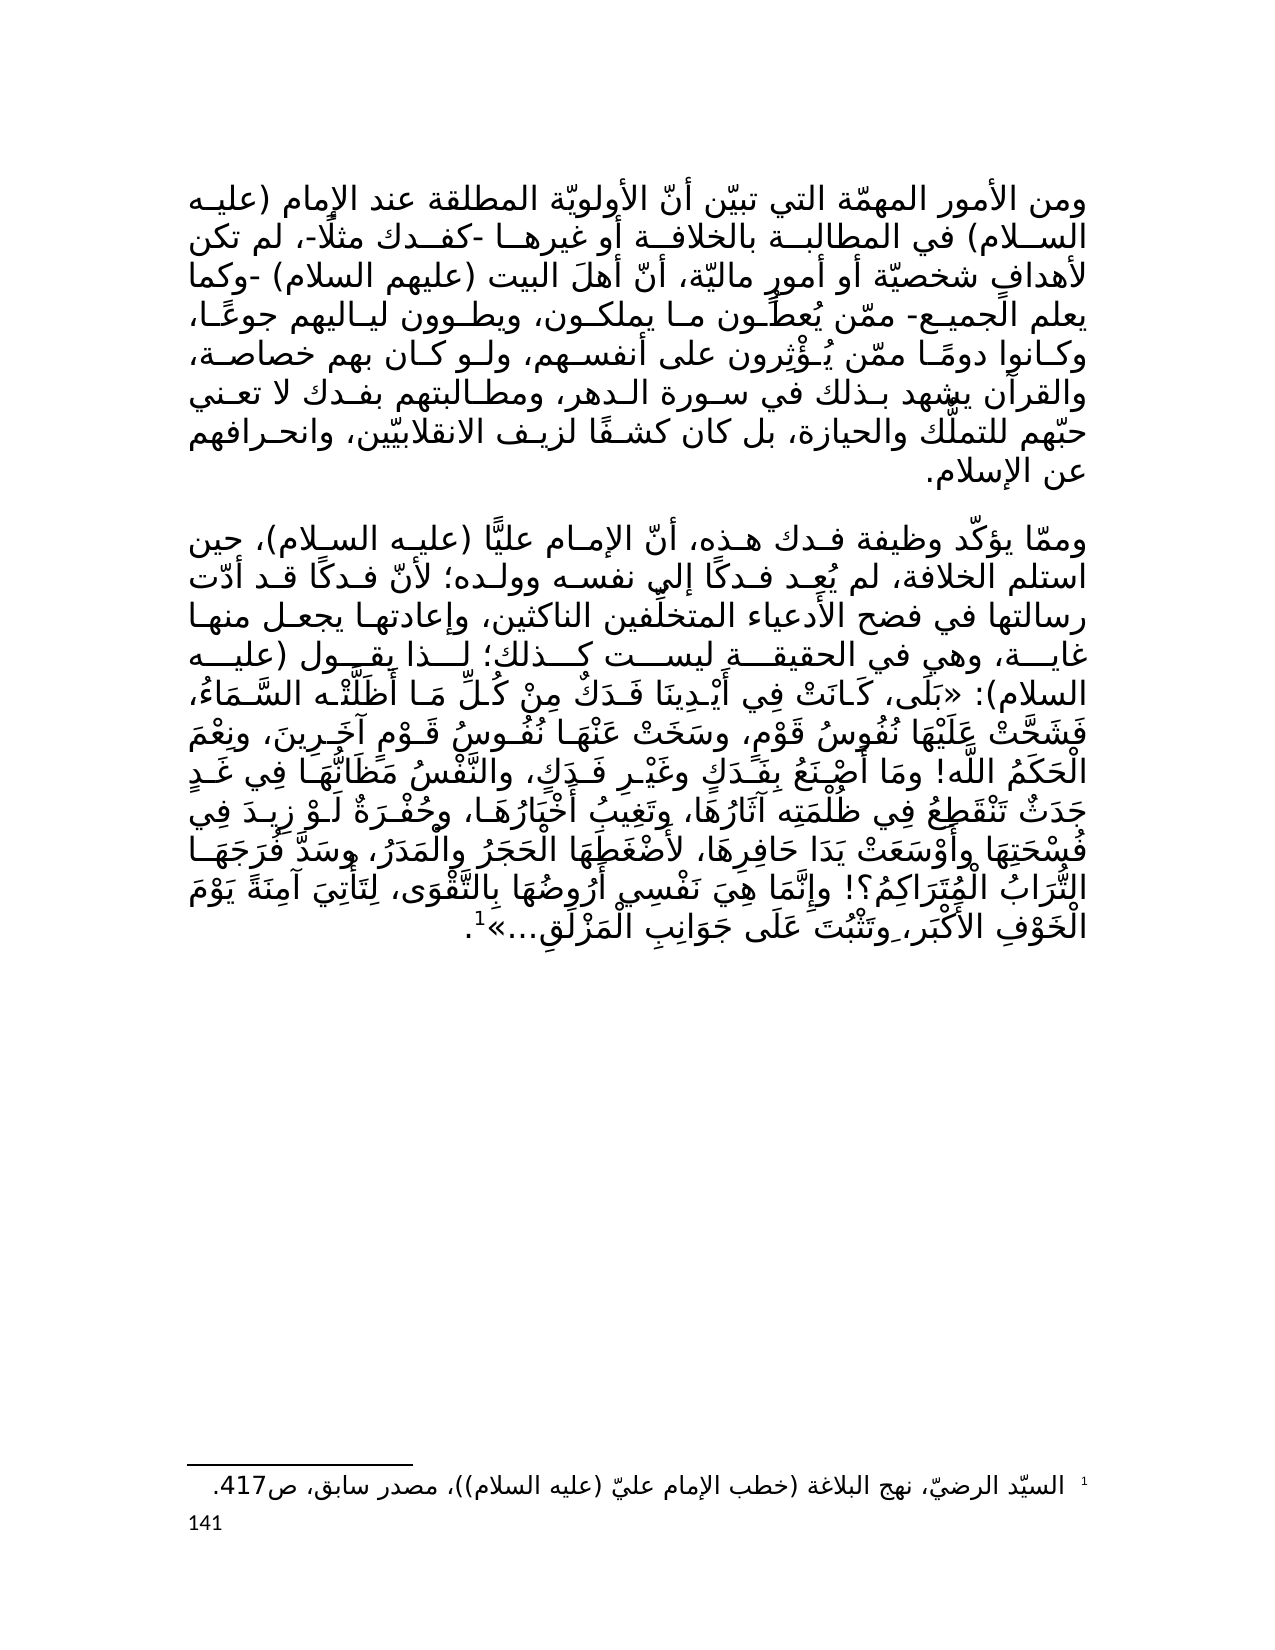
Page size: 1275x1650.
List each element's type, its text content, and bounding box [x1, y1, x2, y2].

text وممّا يؤكّد وظيفة فدك هذه، أنّ الإمام عليًّا (عليه السلام)، حين استلم الخلافة، لم يُعِد فدكًا إلى نفسه وولده؛ لأنّ فدكًا قد أدّت رسالتها في فضح الأدعياء المتخلِّفين الناكثين، وإعادتها يجعل منها غاية، وهي في الحقيقة ليست كذلك؛ لذا يقول (عليه السلام): «بَلَى، كَانَتْ فِي أَيْدِينَا فَدَكٌ مِنْ كُلِّ مَا أَظَلَّتْه السَّمَاءُ، فَشَحَّتْ عَلَيْهَا نُفُوسُ قَوْمٍ، وسَخَتْ عَنْهَا نُفُوسُ قَوْمٍ آخَرِينَ، ونِعْمَ الْحَكَمُ اللَّه! ومَا أَصْنَعُ بِفَدَكٍ وغَيْرِ فَدَكٍ، والنَّفْسُ مَظَانُّهَا فِي غَدٍ جَدَثٌ تَنْقَطِعُ فِي ظُلْمَتِه آثَارُهَا، وتَغِيبُ أَخْبَارُهَا، وحُفْرَةٌ لَوْ زِيدَ فِي فُسْحَتِهَا وأَوْسَعَتْ يَدَا حَافِرِهَا، لأَضْغَطَهَا الْحَجَرُ والْمَدَرُ، وسَدَّ فُرَجَهَا التُّرَابُ الْمُتَرَاكِمُ؟! وإِنَّمَا هِيَ نَفْسِي أَرُوضُهَا بِالتَّقْوَى، لِتَأْتِيَ آمِنَةً يَوْمَ الْخَوْفِ الأَكْبَر، ِوتَثْبُتَ عَلَى جَوَانِبِ الْمَزْلَقِ...». [187, 519, 1087, 947]
text ومن الأمور المهمّة التي تبيّن أنّ الأولويّة المطلقة عند الإمام (عليه السلام) في المطالبة بالخلافة أو غيرها -كفدك مثلًا-، لم تكن لأهدافٍ شخصيّة أو أمورٍ ماليّة، أنّ أهلَ البيت (عليهم السلام) -وكما يعلم الجميع- ممّن يُعطُون ما يملكون، ويطوون لياليهم جوعًا، وكانوا دومًا ممّن يُؤْثِرون على أنفسهم، ولو كان بهم خصاصة، والقرآن يشهد بذلك في سورة الدهر، ومطالبتهم بفدك لا تعني حبّهم للتملٌّك والحيازة، بل كان كشفًا لزيف الانقلابيّين، وانحرافهم عن الإسلام. [187, 179, 1087, 490]
